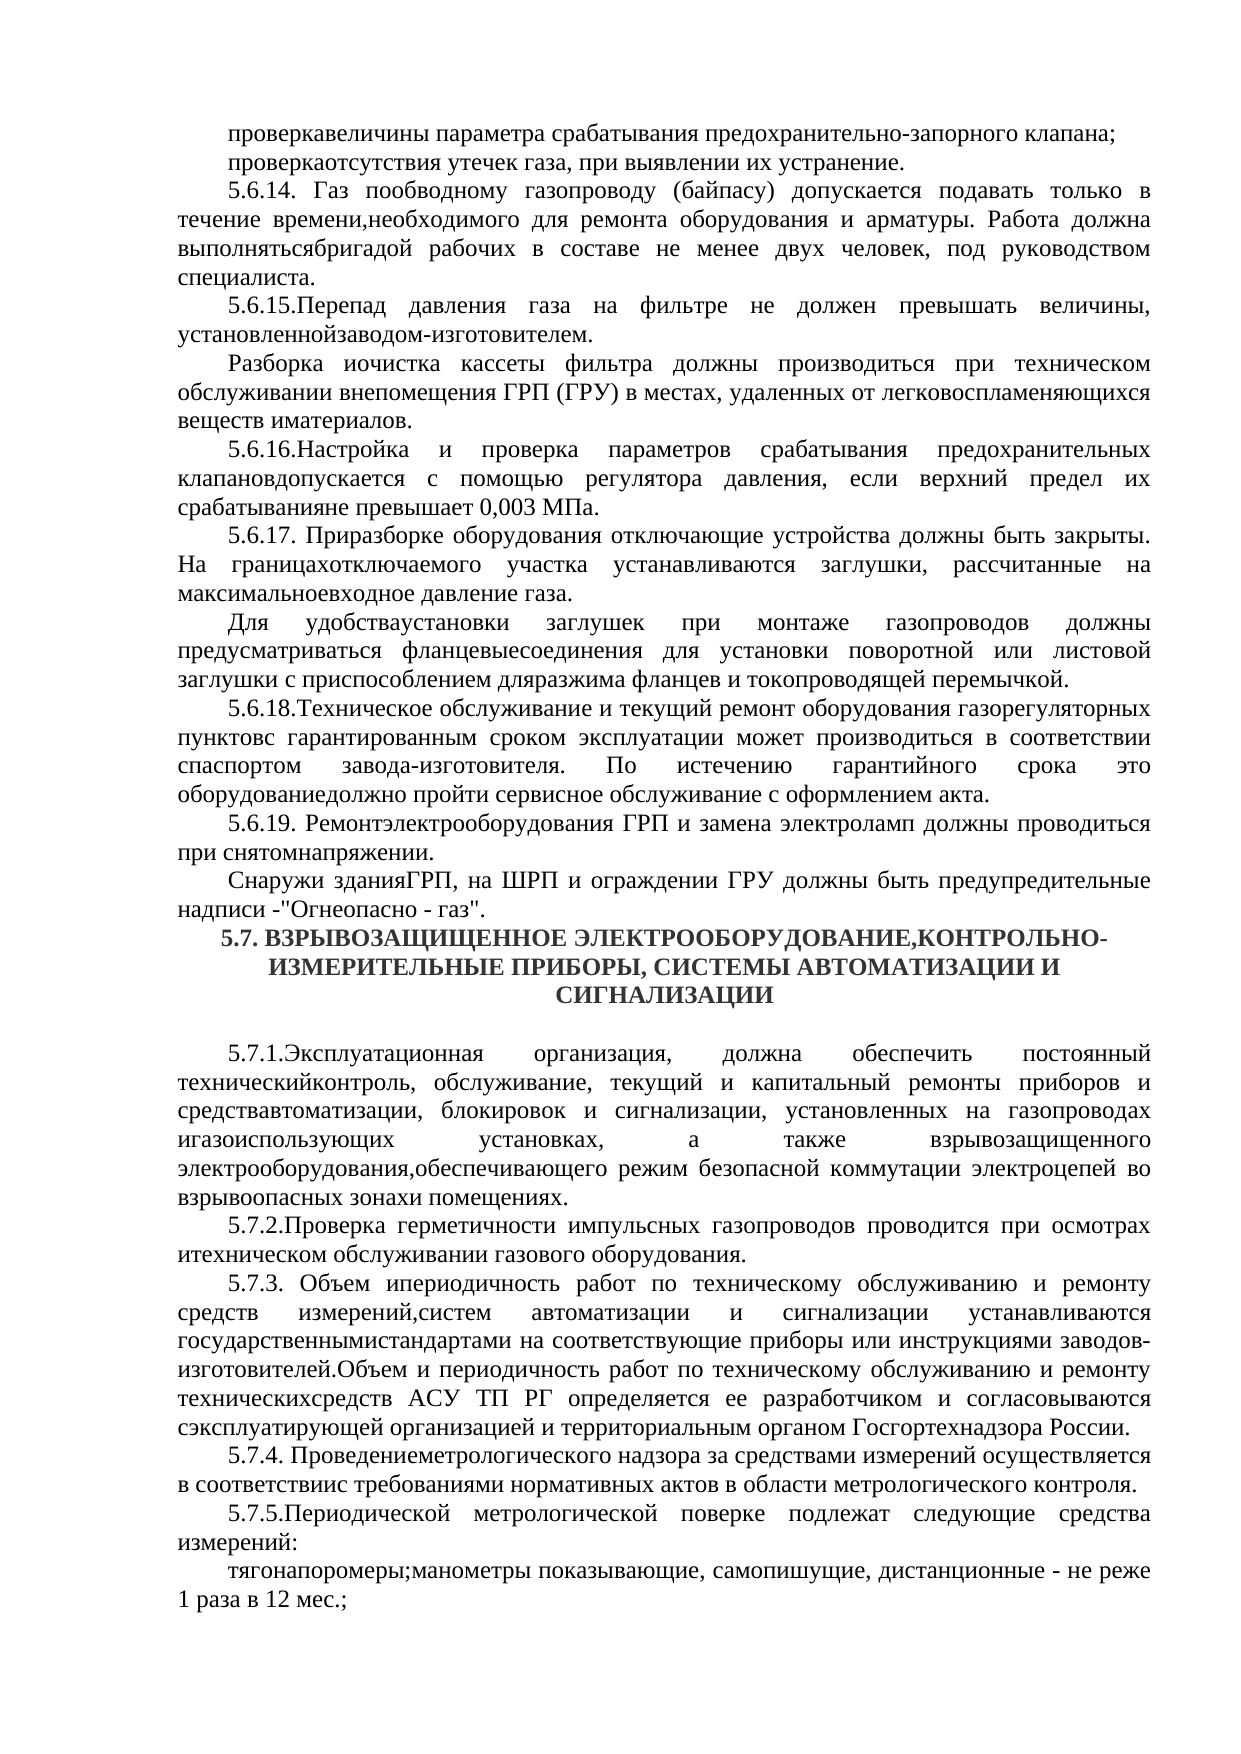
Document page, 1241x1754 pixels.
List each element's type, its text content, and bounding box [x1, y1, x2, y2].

text Разборка иочистка кассеты фильтра должны производиться при техническом обслуживании внепомещения ГРП (ГРУ) в местах, удаленных от легковоспламеняющихся веществ иматериалов. [177, 348, 1152, 434]
text 5.6.16.Настройка и проверка параметров срабатывания предохранительных клапановдопускается с помощью регулятора давления, если верхний предел их срабатыванияне превышает 0,003 МПа. [177, 434, 1152, 521]
text 5.7. ВЗРЫВОЗАЩИЩЕННОЕ ЭЛЕКТРООБОРУДОВАНИЕ,КОНТРОЛЬНО-ИЗМЕРИТЕЛЬНЫЕ ПРИБОРЫ, СИСТЕМЫ АВТОМАТИЗАЦИИ И СИГНАЛИЗАЦИИ [177, 923, 1152, 1009]
text 5.7.1.Эксплуатационная организация, должна обеспечить постоянный техническийконтроль, обслуживание, текущий и капитальный ремонты приборов и средствавтоматизации, блокировок и сигнализации, установленных на газопроводах игазоиспользующих установках, а также взрывозащищенного электрооборудования,обеспечивающего режим безопасной коммутации электроцепей во взрывоопасных зонахи помещениях. [177, 1038, 1152, 1211]
text 5.6.18.Техническое обслуживание и текущий ремонт оборудования газорегуляторных пунктовс гарантированным сроком эксплуатации может производиться в соответствии спаспортом завода-изготовителя. По истечению гарантийного срока это оборудованиедолжно пройти сервисное обслуживание с оформлением акта. [177, 693, 1152, 808]
text 5.6.14. Газ пообводному газопроводу (байпасу) допускается подавать только в течение времени,необходимого для ремонта оборудования и арматуры. Работа должна выполнятьсябригадой рабочих в составе не менее двух человек, под руководством специалиста. [177, 176, 1152, 291]
text 5.6.19. Ремонтэлектрооборудования ГРП и замена электроламп должны проводиться при снятомнапряжении. [177, 808, 1152, 866]
text 5.6.15.Перепад давления газа на фильтре не должен превышать величины, установленнойзаводом-изготовителем. [177, 291, 1152, 348]
text 5.7.5.Периодической метрологической поверке подлежат следующие средства измерений: [177, 1498, 1152, 1556]
text Снаружи зданияГРП, на ШРП и ограждении ГРУ должны быть предупредительные надписи -"Огнеопасно - газ". [177, 866, 1152, 923]
text проверкавеличины параметра срабатывания предохранительно-запорного клапана; [177, 118, 1152, 147]
text проверкаотсутствия утечек газа, при выявлении их устранение. [177, 147, 1152, 176]
text 5.6.17. Приразборке оборудования отключающие устройства должны быть закрыты. На границахотключаемого участка устанавливаются заглушки, рассчитанные на максимальноевходное давление газа. [177, 521, 1152, 607]
text Для удобстваустановки заглушек при монтаже газопроводов должны предусматриваться фланцевыесоединения для установки поворотной или листовой заглушки с приспособлением дляразжима фланцев и токопроводящей перемычкой. [177, 607, 1152, 693]
text 5.7.4. Проведениеметрологического надзора за средствами измерений осуществляется в соответствиис требованиями нормативных актов в области метрологического контроля. [177, 1441, 1152, 1498]
text 5.7.2.Проверка герметичности импульсных газопроводов проводится при осмотрах итехническом обслуживании газового оборудования. [177, 1211, 1152, 1268]
text тягонапоромеры;манометры показывающие, самопишущие, дистанционные - не реже 1 раза в 12 мес.; [177, 1556, 1152, 1613]
text 5.7.3. Объем ипериодичность работ по техническому обслуживанию и ремонту средств измерений,систем автоматизации и сигнализации устанавливаются государственнымистандартами на соответствующие приборы или инструкциями заводов-изготовителей.Объем и периодичность работ по техническому обслуживанию и ремонту техническихсредств АСУ ТП РГ определяется ее разработчиком и согласовываются сэксплуатирующей организацией и территориальным органом Госгортехнадзора России. [177, 1268, 1152, 1441]
